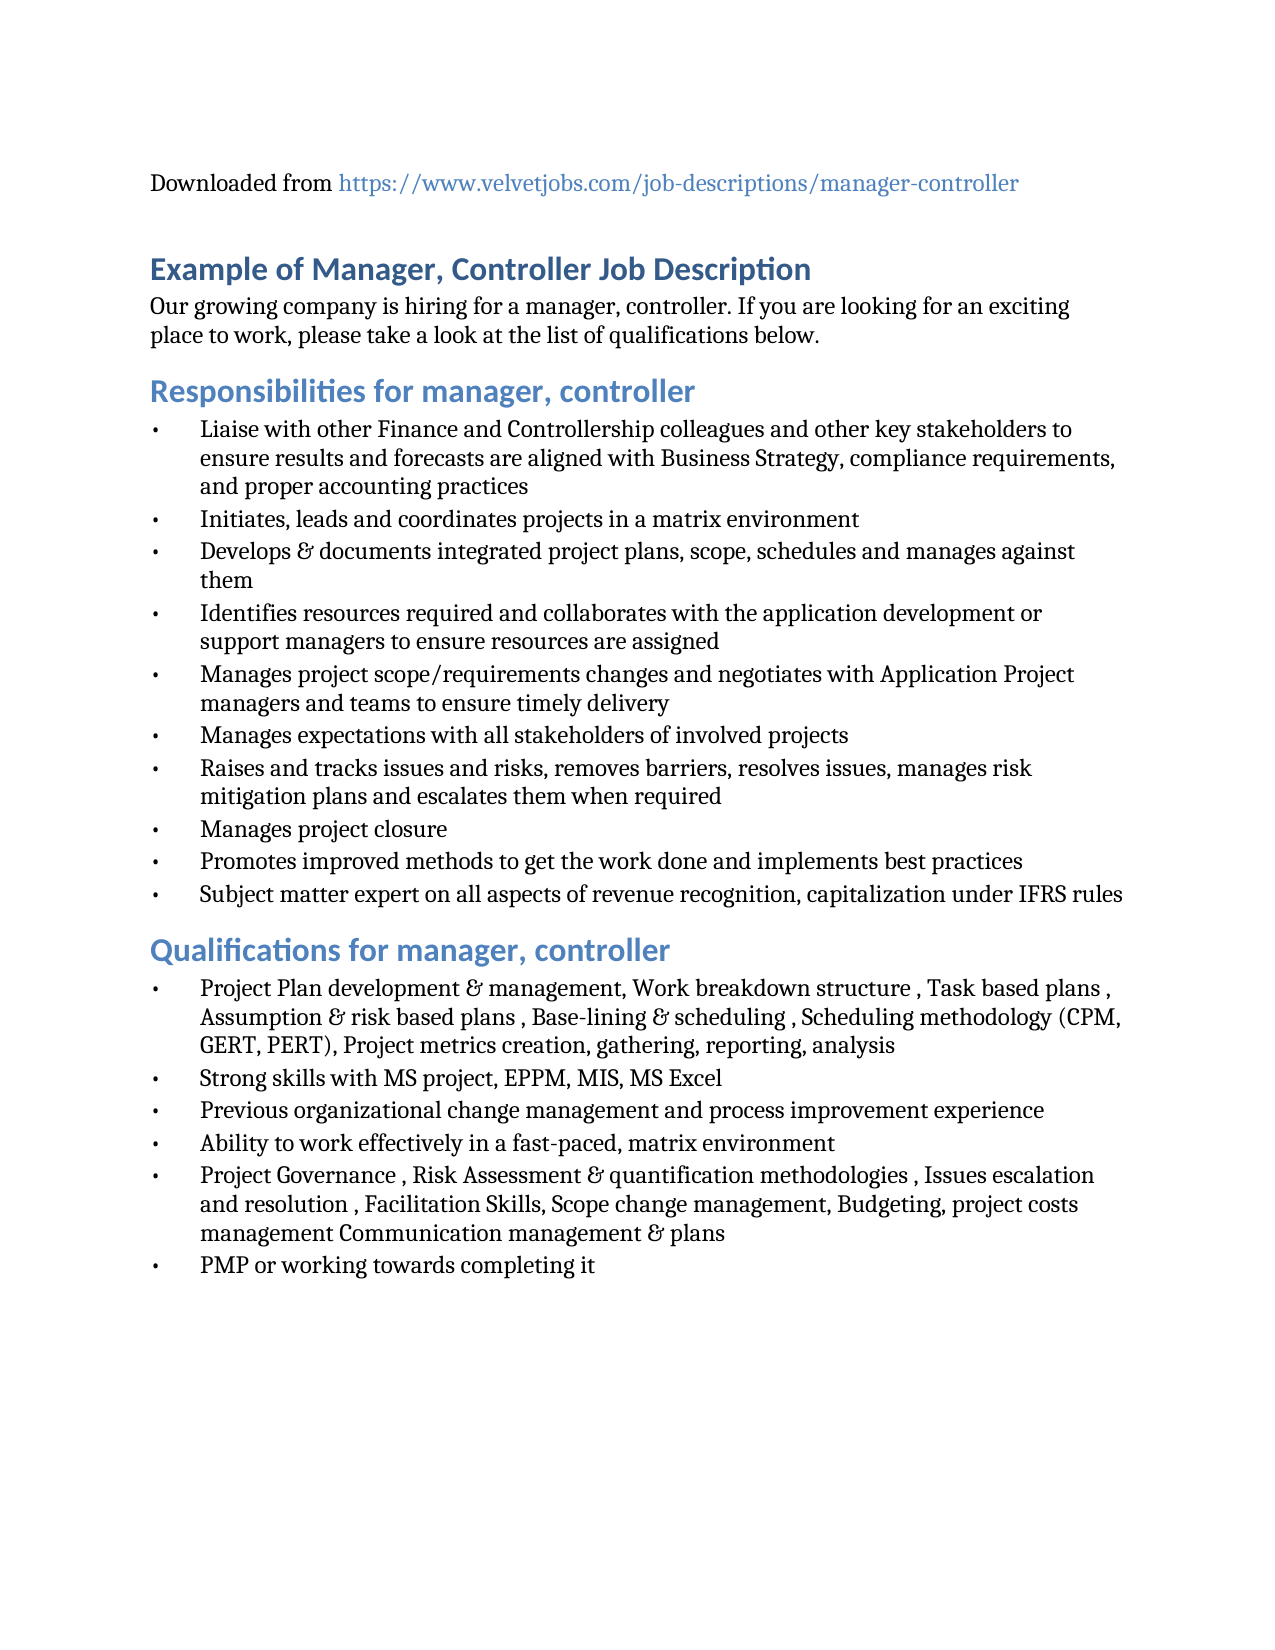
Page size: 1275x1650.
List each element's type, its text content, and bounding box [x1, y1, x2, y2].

list Manages project scope/requirements changes and negotiates with Application Project managers and teams to ensure timely delivery [150, 660, 1125, 717]
list Identifies resources required and collaborates with the application development or support managers to ensure resources are assigned [150, 598, 1125, 656]
list Project Governance , Risk Assessment & quantification methodologies , Issues escalation and resolution , Facilitation Skills, Scope change management, Budgeting, project costs management Communication management & plans [150, 1161, 1125, 1248]
subtitle Example of Manager, Controller Job Description [150, 247, 1125, 288]
list Initiates, leads and coordinates projects in a matrix environment [150, 505, 1125, 533]
list Strong skills with MS project, EPPM, MIS, MS Excel [150, 1064, 1125, 1093]
list PMP or working towards completing it [150, 1251, 1125, 1280]
list Liaise with other Finance and Controllership colleagues and other key stakeholders to ensure results and forecasts are aligned with Business Strategy, compliance requirements, and proper accounting practices [150, 415, 1125, 501]
list Manages project closure [150, 815, 1125, 843]
list Manages expectations with all stakeholders of involved projects [150, 721, 1125, 750]
list Raises and tracks issues and risks, removes barriers, resolves issues, manages risk mitigation plans and escalates them when required [150, 753, 1125, 811]
list Develops & documents integrated project plans, scope, schedules and manages against them [150, 537, 1125, 595]
subtitle Qualifications for manager, controller [150, 929, 1125, 970]
list Previous organizational change management and process improvement experience [150, 1096, 1125, 1125]
list Ability to work effectively in a fast-paced, matrix environment [150, 1129, 1125, 1158]
list Promotes improved methods to get the work done and implements best practices [150, 847, 1125, 876]
text Our growing company is hiring for a manager, controller. If you are looking for an exciting place to work, please take a look at the list of qualifications below. [150, 292, 1125, 349]
subtitle Responsibilities for manager, controller [150, 370, 1125, 411]
list Subject matter expert on all aspects of revenue recognition, capitalization under IFRS rules [150, 880, 1125, 908]
list Project Plan development & management, Work breakdown structure , Task based plans , Assumption & risk based plans , Base-lining & scheduling , Scheduling methodology (CPM, GERT, PERT), Project metrics creation, gathering, reporting, analysis [150, 974, 1125, 1060]
text Downloaded from https://www.velvetjobs.com/job-descriptions/manager-controller [150, 169, 1125, 197]
